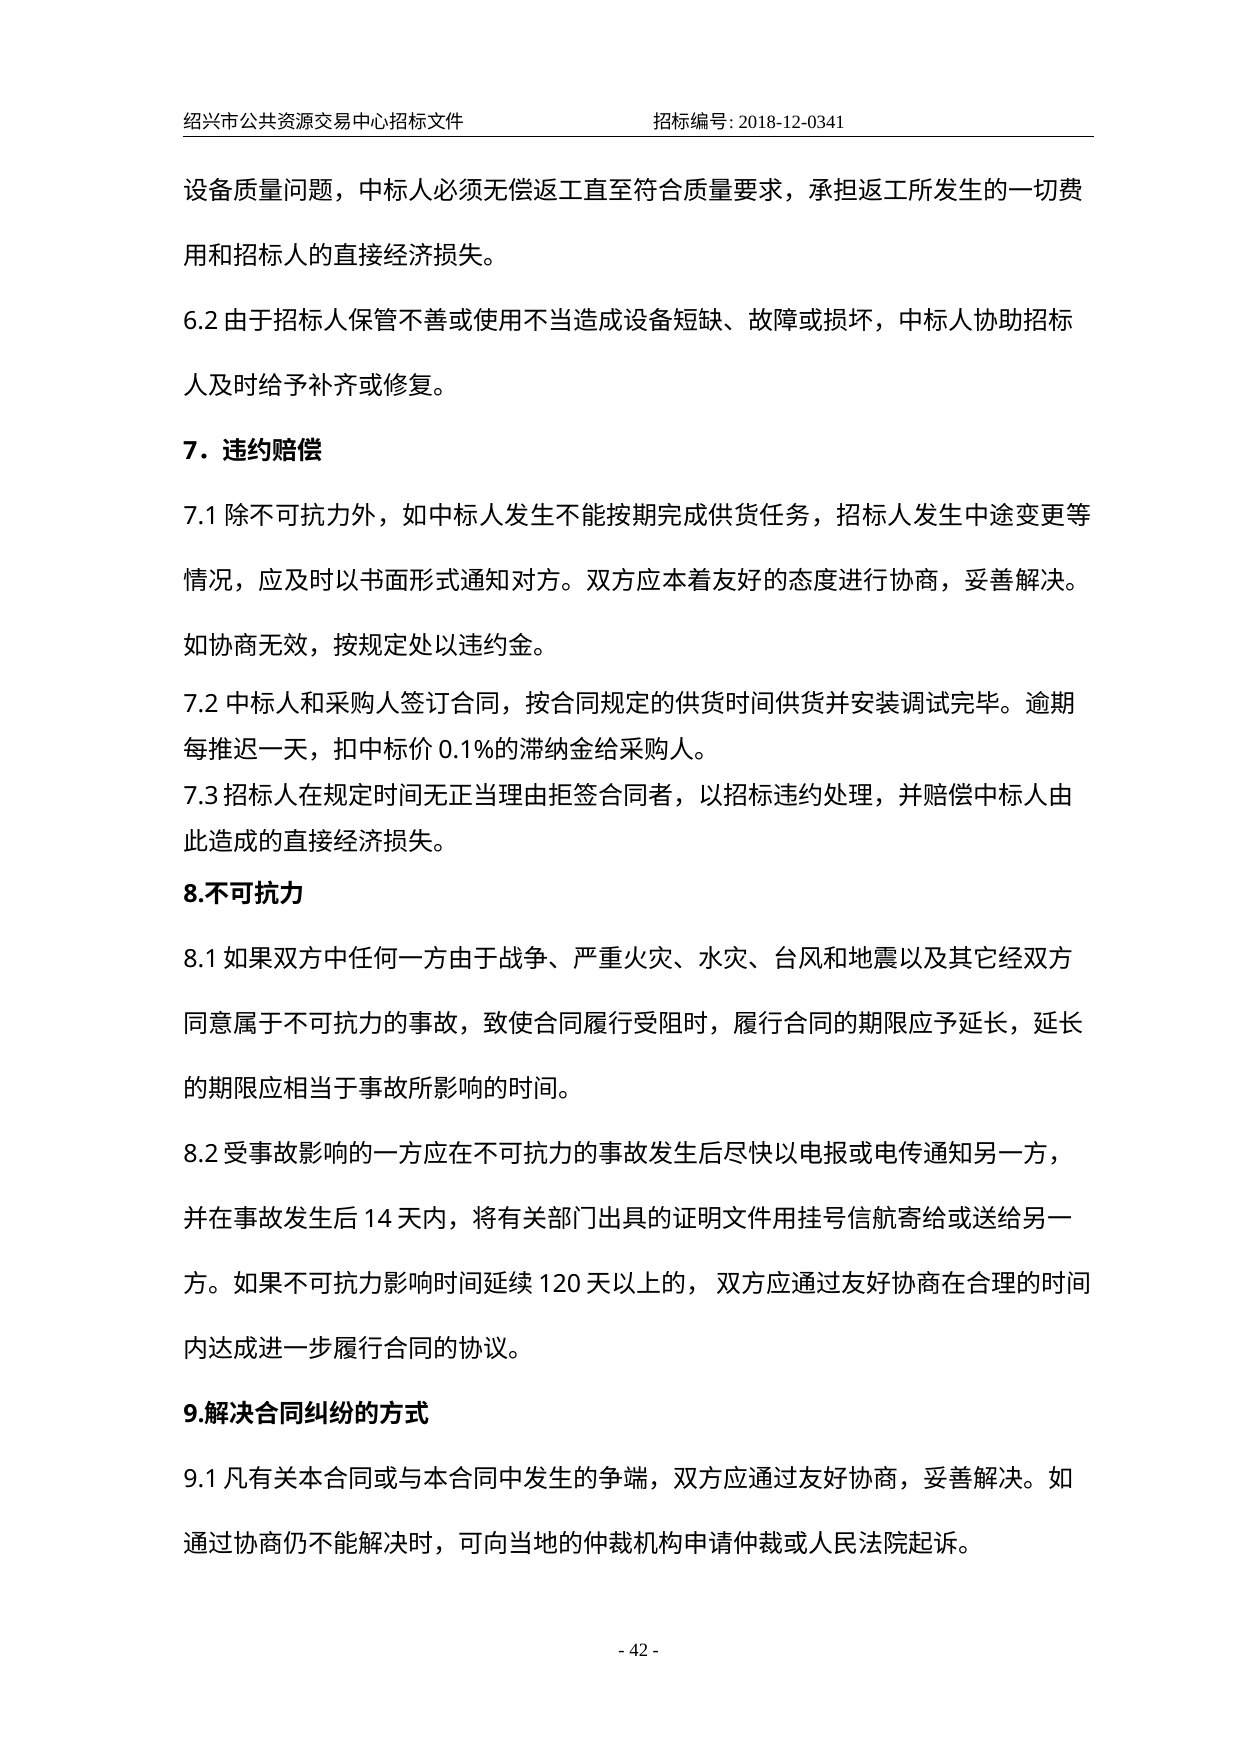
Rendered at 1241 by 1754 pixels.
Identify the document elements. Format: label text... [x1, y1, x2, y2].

list 8.2受事故影响的一方应在不可抗力的事故发生后尽快以电报或电传通知另一方，并在事故发生后14天内，将有关部门出具的证明文件用挂号信航寄给或送给另一方。如果不可抗力影响时间延续120天以上的， 双方应通过友好协商在合理的时间内达成进一步履行合同的协议。 [183, 1119, 1094, 1379]
list 9.1凡有关本合同或与本合同中发生的争端，双方应通过友好协商，妥善解决。如通过协商仍不能解决时，可向当地的仲裁机构申请仲裁或人民法院起诉。 [183, 1444, 1094, 1574]
text 7.2 中标人和采购人签订合同，按合同规定的供货时间供货并安装调试完毕。逾期每推迟一天，扣中标价0.1%的滞纳金给采购人。 [183, 676, 1094, 767]
list 8.1如果双方中任何一方由于战争、严重火灾、水灾、台风和地震以及其它经双方同意属于不可抗力的事故，致使合同履行受阻时，履行合同的期限应予延长，延长的期限应相当于事故所影响的时间。 [183, 924, 1094, 1119]
text 9.解决合同纠纷的方式 [183, 1379, 1094, 1444]
list 6.2由于招标人保管不善或使用不当造成设备短缺、故障或损坏，中标人协助招标人及时给予补齐或修复。 [183, 286, 1094, 416]
text 7.1除不可抗力外，如中标人发生不能按期完成供货任务，招标人发生中途变更等情况，应及时以书面形式通知对方。双方应本着友好的态度进行协商，妥善解决。如协商无效，按规定处以违约金。 [183, 481, 1094, 676]
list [183, 156, 1094, 286]
text 8.不可抗力 [183, 859, 1094, 924]
list 7．违约赔偿 [183, 416, 1094, 481]
text 7.3招标人在规定时间无正当理由拒签合同者，以招标违约处理，并赔偿中标人由此造成的直接经济损失。 [183, 767, 1094, 859]
